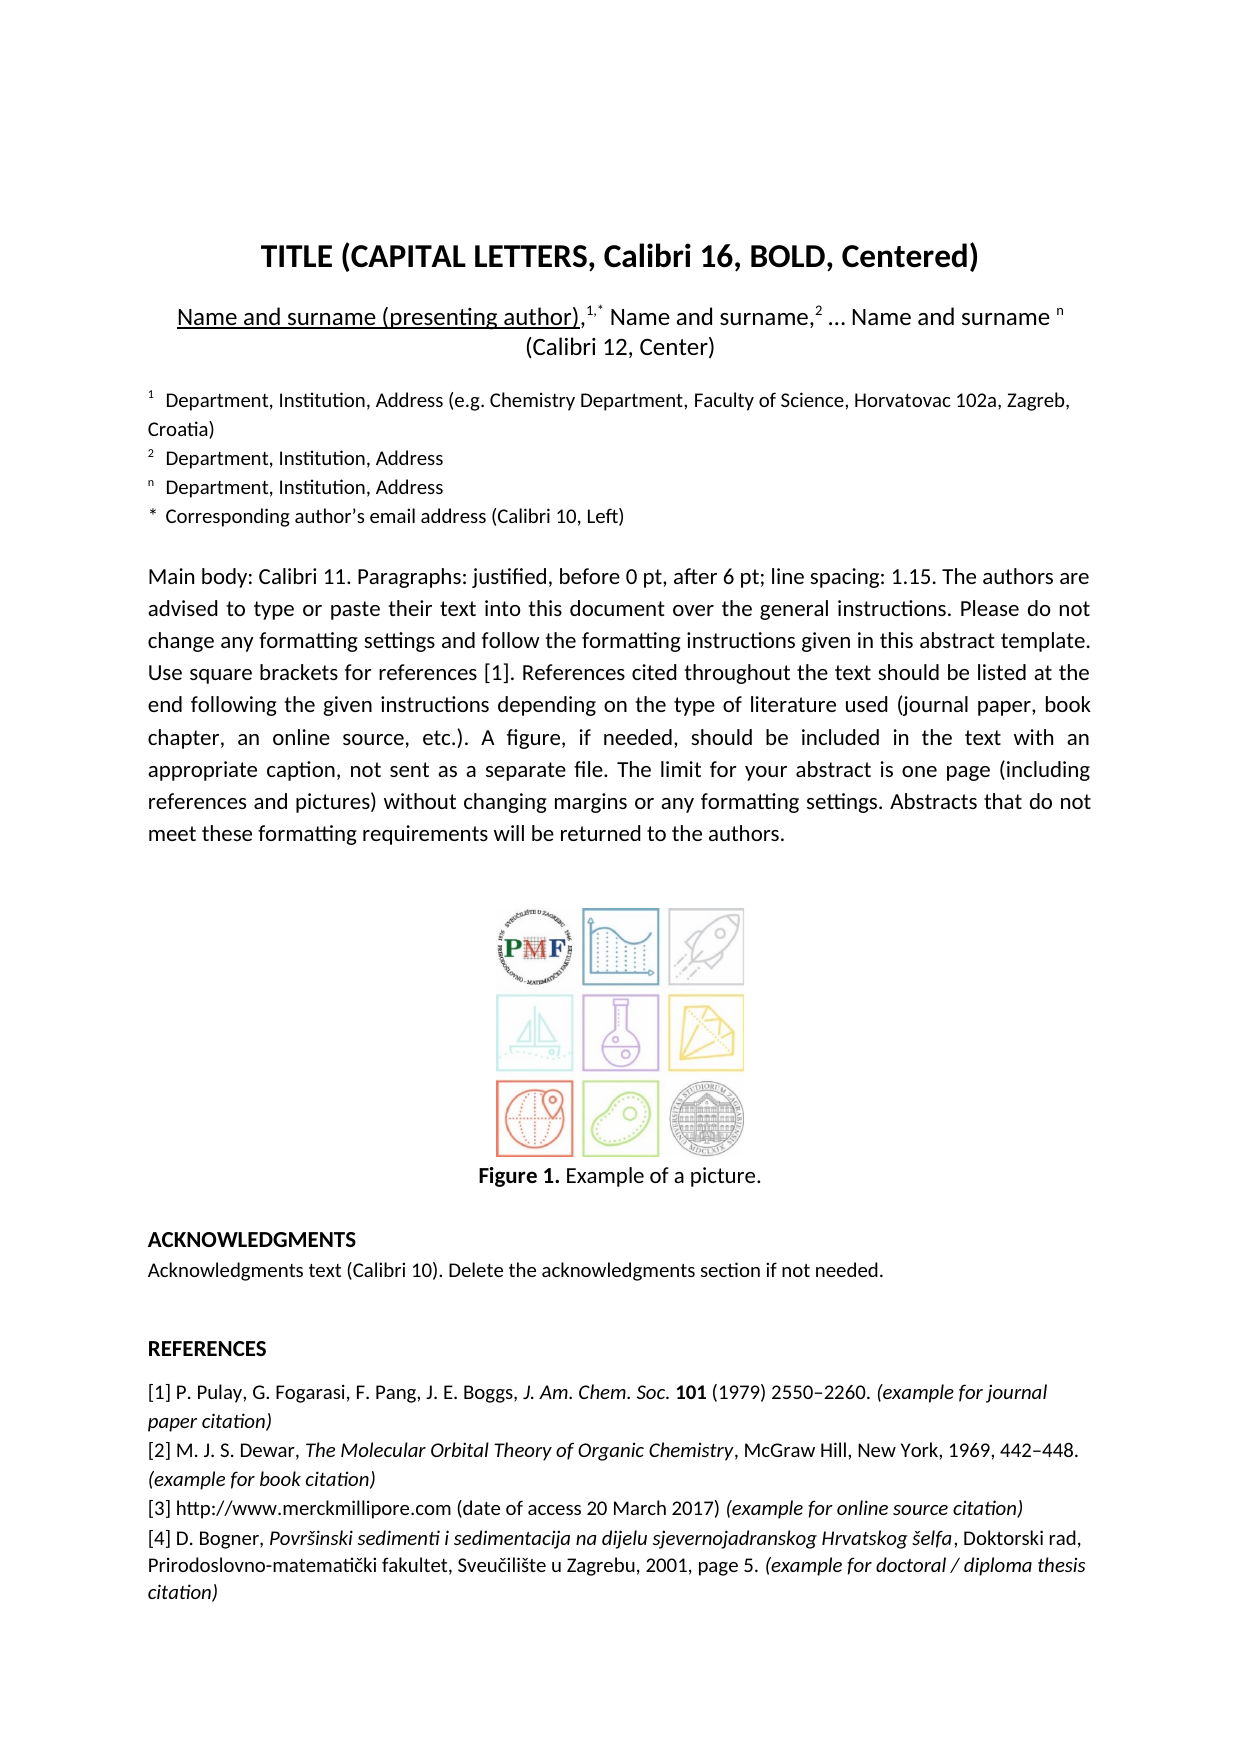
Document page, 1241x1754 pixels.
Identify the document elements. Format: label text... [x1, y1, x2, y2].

text * Corresponding author’s email address (Calibri 10, Left) [148, 503, 1093, 529]
picture [496, 908, 745, 1157]
text [2] M. J. S. Dewar, The Molecular Orbital Theory of Organic Chemistry, McGraw Hill, New York, 1969, 442–448. (example for book citation) [148, 1437, 1093, 1492]
text Acknowledgments text (Calibri 10). Delete the acknowledgments section if not needed. [148, 1257, 1093, 1283]
text [1] P. Pulay, G. Fogarasi, F. Pang, J. E. Boggs, J. Am. Chem. Soc. 101 (1979) 2550–2260. (example for journal paper citation) [148, 1379, 1093, 1433]
text Name and surname (presenting author),1,* Name and surname,2 … Name and surname n (Calibri 12, Center) [148, 301, 1093, 362]
text Main body: Calibri 11. Paragraphs: justified, before 0 pt, after 6 pt; line spacing: 1.15. The authors are advised to type or paste their text into this document over the general instructions. Please do not change any formatting settings and follow the formatting instructions given in this abstract template. Use square brackets for references [1]. References cited throughout the text should be listed at the end following the given instructions depending on the type of literature used (journal paper, book chapter, an online source, etc.). A figure, if needed, should be included in the text with an appropriate caption, not sent as a separate file. The limit for your abstract is one page (including references and pictures) without changing margins or any formatting settings. Abstracts that do not meet these formatting requirements will be returned to the authors. [148, 562, 1093, 847]
text ACKNOWLEDGMENTS [148, 1225, 1093, 1253]
text 1 Department, Institution, Address (e.g. Chemistry Department, Faculty of Science, Horvatovac 102a, Zagreb, Croatia) [148, 387, 1093, 441]
text 2 Department, Institution, Address [148, 445, 1093, 471]
text [4] D. Bogner, Površinski sedimenti i sedimentacija na dijelu sjevernojadranskog Hrvatskog šelfa, Doktorski rad, Prirodoslovno-matematički fakultet, Sveučilište u Zagrebu, 2001, page 5. (example for doctoral / diploma thesis citation) [148, 1525, 1093, 1605]
text Figure 1. Example of a picture. [148, 1161, 1093, 1189]
text REFERENCES [148, 1334, 1093, 1362]
text [3] http://www.merckmillipore.com (date of access 20 March 2017) (example for online source citation) [148, 1496, 1093, 1521]
text n Department, Institution, Address [148, 474, 1093, 500]
text TITLE (CAPITAL LETTERS, Calibri 16, BOLD, Centered) [148, 235, 1093, 276]
